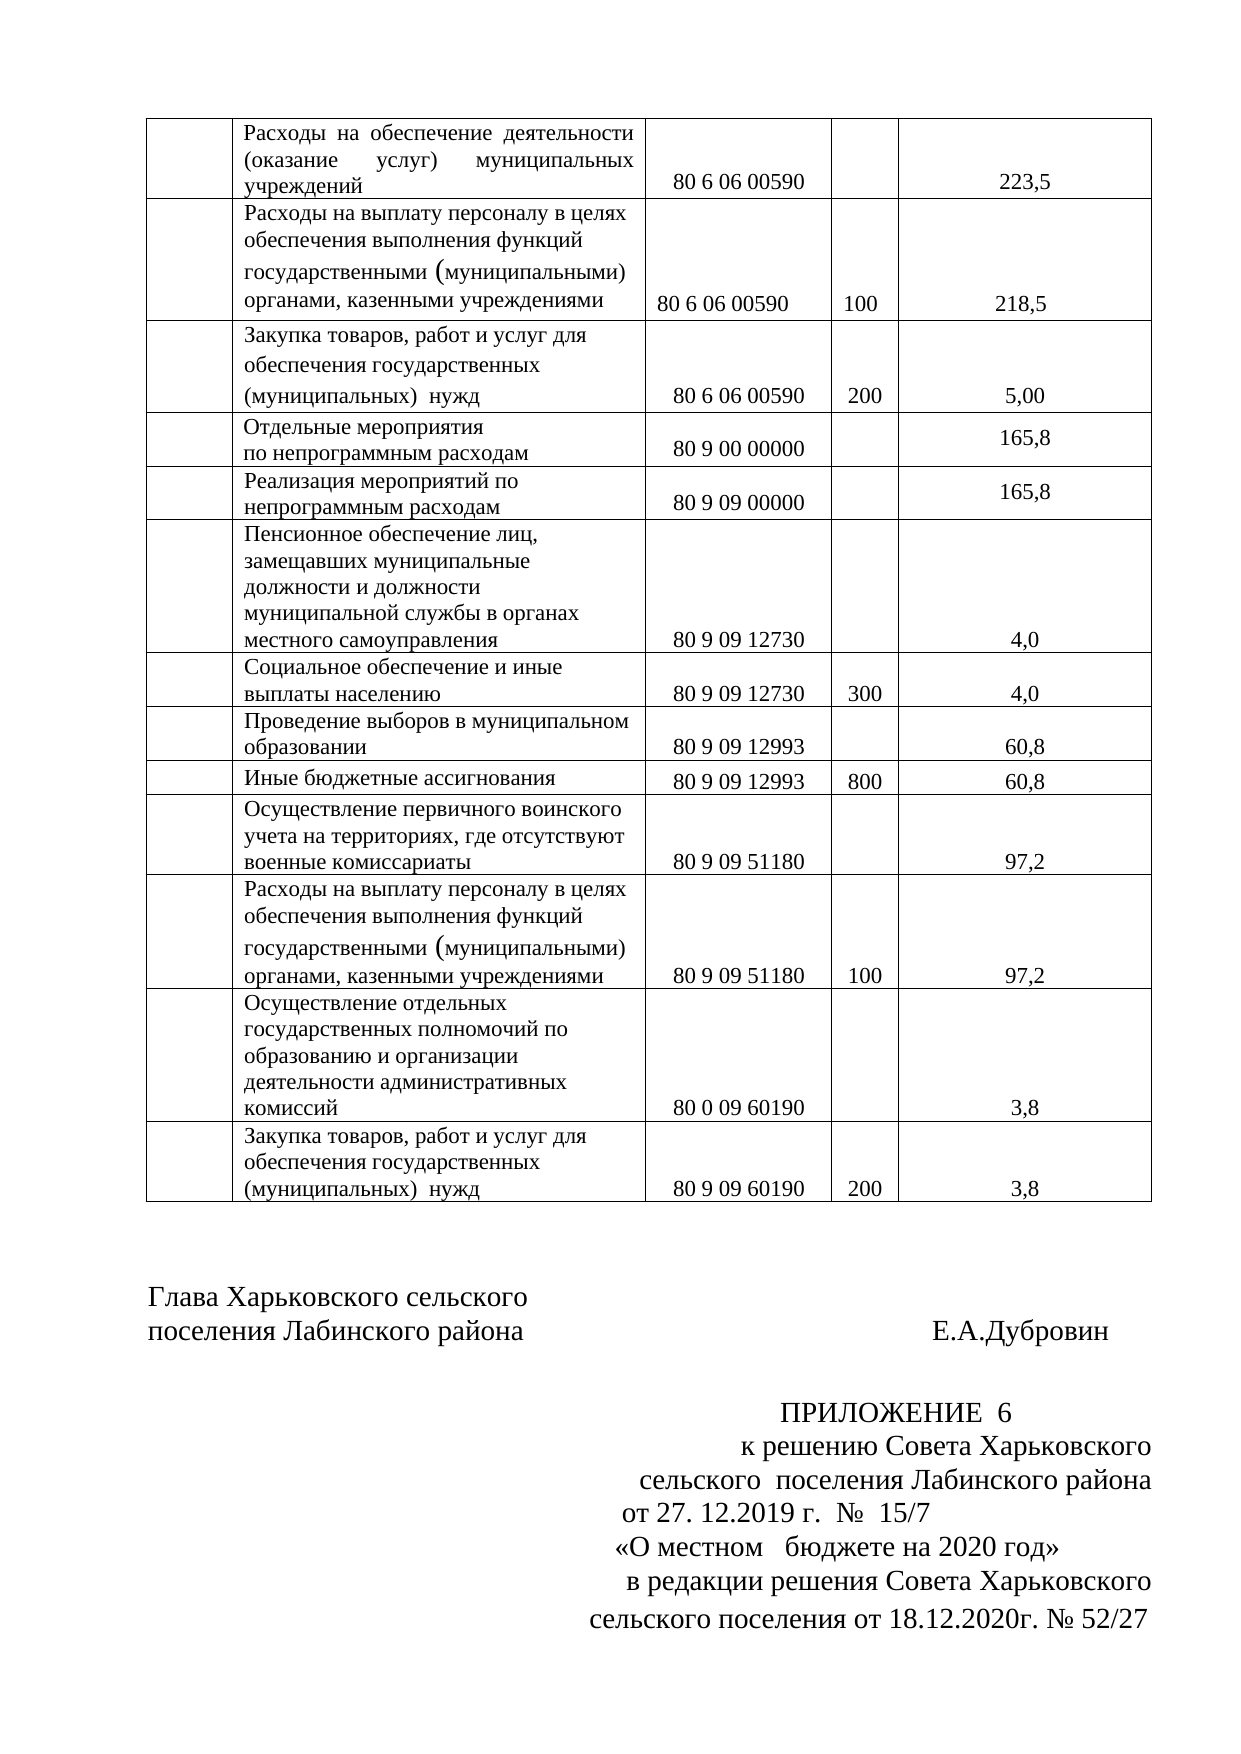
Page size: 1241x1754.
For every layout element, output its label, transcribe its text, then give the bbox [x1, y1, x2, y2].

table_cell [147, 875, 232, 988]
table_cell 80 9 09 12993 [646, 707, 831, 760]
table_cell 60,8 [899, 761, 1151, 794]
table_cell [147, 413, 232, 466]
table_cell Расходы на выплату персоналу в целях обеспечения выполнения функций государственными (муниципальными) органами, казенными учреждениями [233, 199, 645, 320]
table_cell [147, 321, 232, 412]
table_cell Расходы на обеспечение деятельности (оказание услуг) муниципальных учреждений [233, 119, 645, 198]
table_cell 100 [832, 875, 898, 988]
table_cell [147, 653, 232, 706]
table_cell 80 9 09 51180 [646, 875, 831, 988]
table_cell [832, 119, 898, 198]
table_cell Осуществление отдельных государственных полномочий по образованию и организации деятельности административных комиссий [233, 989, 645, 1121]
table_cell 80 9 09 12993 [646, 761, 831, 794]
table_cell Социальное обеспечение и иные выплаты населению [233, 653, 645, 706]
table_cell 80 6 06 00590 [646, 119, 831, 198]
table_cell Иные бюджетные ассигнования [233, 761, 645, 794]
table_cell 4,0 [899, 653, 1151, 706]
table_cell [147, 707, 232, 760]
table_cell 80 6 06 00590 [646, 199, 831, 320]
table_cell [147, 520, 232, 652]
table_cell 100 [832, 199, 898, 320]
table_cell [147, 119, 232, 198]
text сельского поселения от 18.12.2020г. № 52/27 [148, 1601, 1152, 1635]
table_cell 80 9 09 00000 [646, 467, 831, 519]
text поселения Лабинского района Е.А.Дубровин [148, 1313, 1152, 1346]
table_cell Осуществление первичного воинского учета на территориях, где отсутствуют военные комиссариаты [233, 795, 645, 874]
table_cell Закупка товаров, работ и услуг для обеспечения государственных (муниципальных) нужд [233, 321, 645, 412]
table_cell 165,8 [899, 413, 1151, 466]
table_cell 200 [832, 321, 898, 412]
table_cell [147, 761, 232, 794]
table_cell 80 9 09 12730 [646, 520, 831, 652]
table_cell 97,2 [899, 795, 1151, 874]
table_cell 5,00 [899, 321, 1151, 412]
table_cell 3,8 [899, 1122, 1151, 1201]
table_cell [147, 795, 232, 874]
table_cell 60,8 [899, 707, 1151, 760]
table_cell 80 9 09 60190 [646, 1122, 831, 1201]
table_cell 300 [832, 653, 898, 706]
table_cell [832, 989, 898, 1121]
table_cell 80 9 09 51180 [646, 795, 831, 874]
text от 27. 12.2019 г. № 15/7 [148, 1496, 1152, 1529]
table_cell 800 [832, 761, 898, 794]
table_cell 80 9 00 00000 [646, 413, 831, 466]
table_cell 218,5 [899, 199, 1151, 320]
table_cell [832, 707, 898, 760]
table_cell Реализация мероприятий по непрограммным расходам [233, 467, 645, 519]
table_cell [147, 989, 232, 1121]
table_cell [147, 199, 232, 320]
table_cell 223,5 [899, 119, 1151, 198]
table_cell [147, 1122, 232, 1201]
table_cell 200 [832, 1122, 898, 1201]
text «О местном бюджете на 2020 год» [148, 1529, 1152, 1563]
table_cell [832, 467, 898, 519]
text в редакции решения Совета Харьковского [148, 1563, 1152, 1596]
table_cell [832, 520, 898, 652]
table_cell 3,8 [899, 989, 1151, 1121]
text Глава Харьковского сельского [148, 1279, 1104, 1313]
table_cell Пенсионное обеспечение лиц, замещавших муниципальные должности и должности муниципальной службы в органах местного самоуправления [233, 520, 645, 652]
text ПРИЛОЖЕНИЕ 6 [590, 1395, 1152, 1428]
table_cell Закупка товаров, работ и услуг для обеспечения государственных (муниципальных) нужд [233, 1122, 645, 1201]
table_cell [832, 795, 898, 874]
table_cell 97,2 [899, 875, 1151, 988]
table_cell 80 9 09 12730 [646, 653, 831, 706]
table_cell Отдельные мероприятия по непрограммным расходам [233, 413, 645, 466]
table_cell 80 0 09 60190 [646, 989, 831, 1121]
table_cell 4,0 [899, 520, 1151, 652]
table_cell 165,8 [899, 467, 1151, 519]
table_cell Проведение выборов в муниципальном образовании [233, 707, 645, 760]
table_cell Расходы на выплату персоналу в целях обеспечения выполнения функций государственными (муниципальными) органами, казенными учреждениями [233, 875, 645, 988]
table_cell [832, 413, 898, 466]
table_cell 80 6 06 00590 [646, 321, 831, 412]
text к решению Совета Харьковского сельского поселения Лабинского района [148, 1428, 1152, 1496]
table_cell [147, 467, 232, 519]
